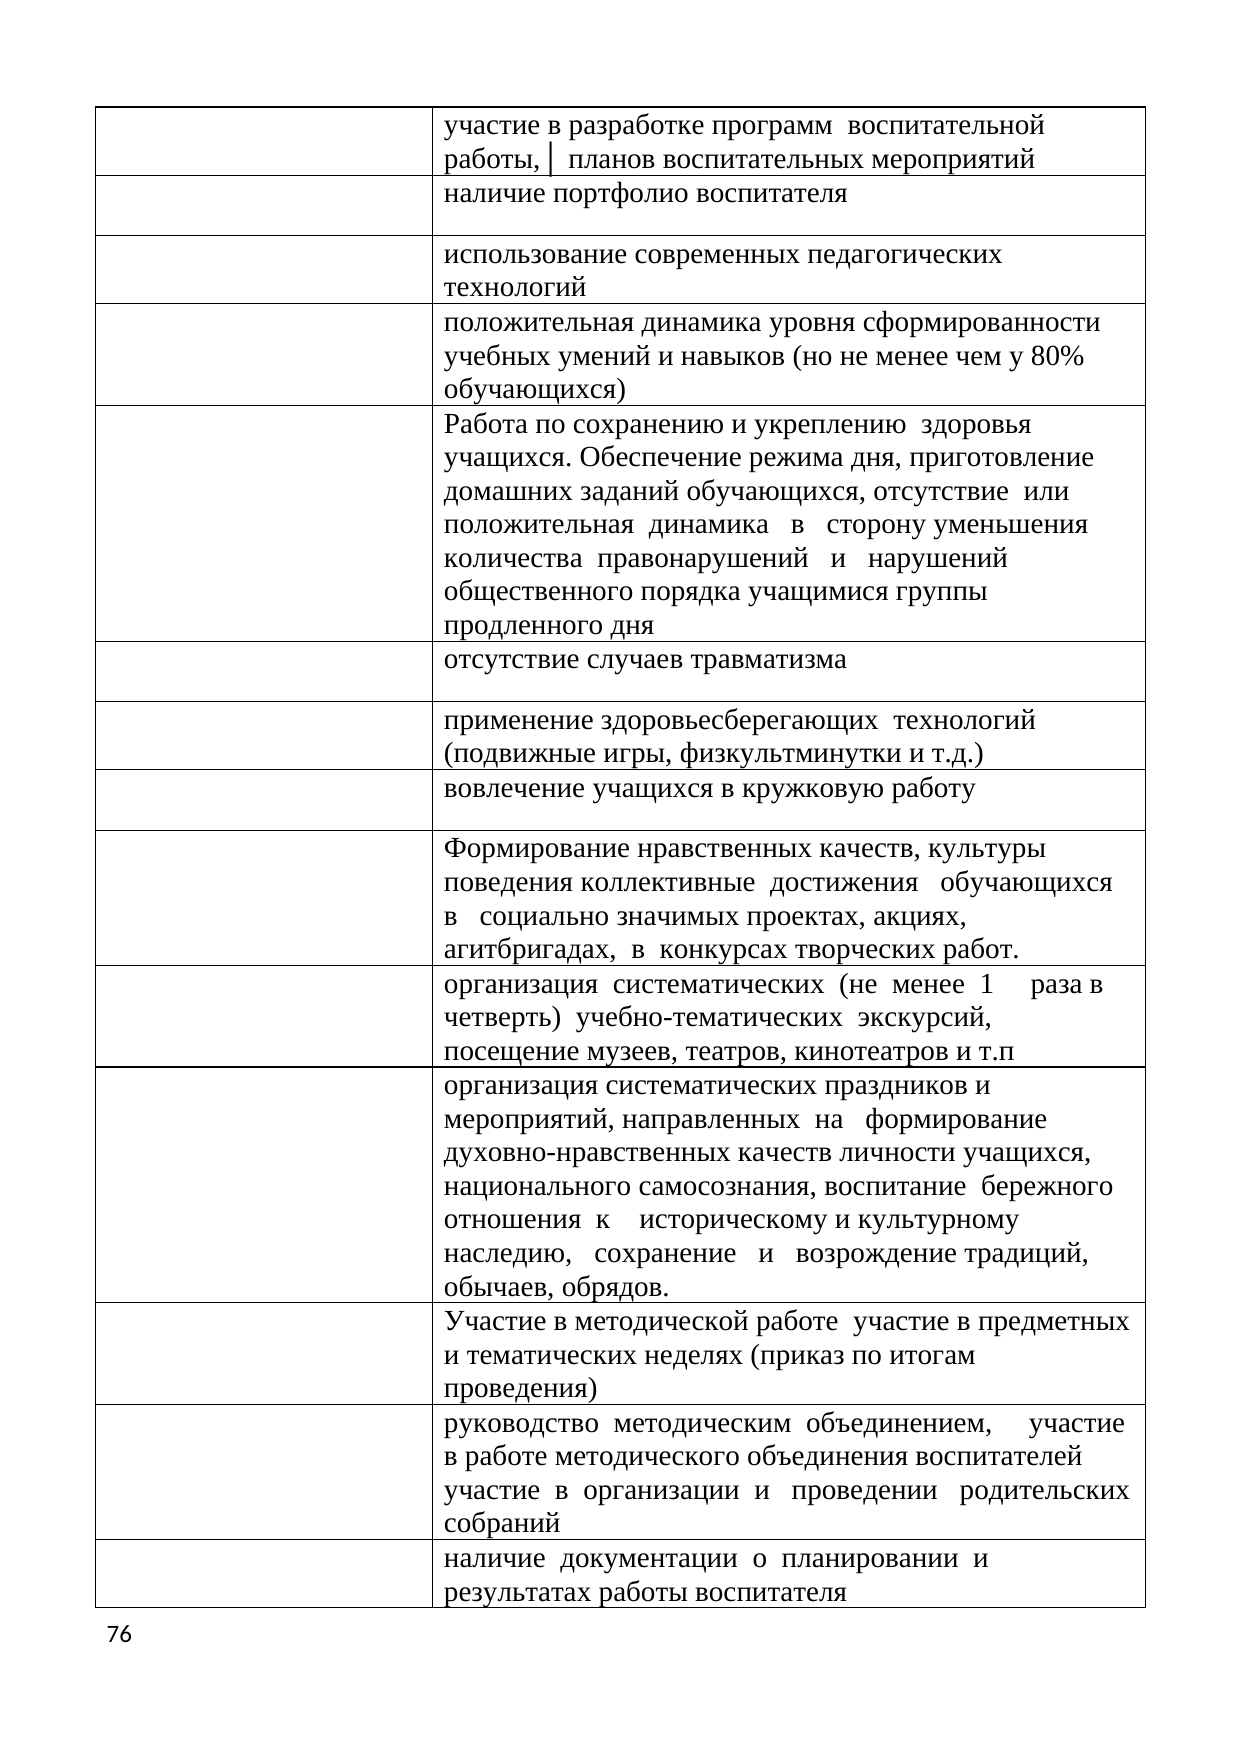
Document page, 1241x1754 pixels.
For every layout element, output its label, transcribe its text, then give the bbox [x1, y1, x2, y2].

table_cell Работа по сохранению и укреплению здоровья учащихся. Обеспечение режима дня, приготовление домашних заданий обучающихся, отсутствие или положительная динамика в сторону уменьшения количества правонарушений и нарушений общественного порядка учащимися группы продленного дня [433, 406, 1145, 641]
table_cell [96, 176, 432, 235]
table_cell участие в разработке программ воспитательной работы,│ планов воспитательных мероприятий [433, 108, 1145, 174]
table_cell использование современных педагогических технологий [433, 236, 1145, 303]
table_cell [96, 108, 432, 174]
table_cell вовлечение учащихся в кружковую работу [433, 770, 1145, 829]
table_cell руководство методическим объединением, участие в работе методического объединения воспитателей участие в организации и проведении родительских собраний [433, 1405, 1145, 1539]
table_cell [96, 1303, 432, 1404]
table_cell [96, 966, 432, 1066]
table_cell применение здоровьесберегающих технологий (подвижные игры, физкультминутки и т.д.) [433, 702, 1145, 769]
table_cell Формирование нравственных качеств, культуры поведения коллективные достижения обучающихся в социально значимых проектах, акциях, агитбригадах, в конкурсах творческих работ. [433, 831, 1145, 965]
table_cell [96, 642, 432, 701]
table_cell наличие документации о планировании и результатах работы воспитателя [433, 1540, 1145, 1607]
table_cell [96, 236, 432, 303]
table_cell организация систематических (не менее 1 раза в четверть) учебно-тематических экскурсий, посещение музеев, театров, кинотеатров и т.п [433, 966, 1145, 1066]
table_cell [96, 406, 432, 641]
table_cell наличие портфолио воспитателя [433, 176, 1145, 235]
table_cell [96, 770, 432, 829]
table_cell [96, 702, 432, 769]
table_cell [96, 304, 432, 405]
table_cell [96, 1405, 432, 1539]
table_cell положительная динамика уровня сформированности учебных умений и навыков (но не менее чем у 80% обучающихся) [433, 304, 1145, 405]
table_cell [96, 1068, 432, 1302]
table_cell [96, 831, 432, 965]
table_cell организация систематических праздников и мероприятий, направленных на формирование духовно-нравственных качеств личности учащихся, национального самосознания, воспитание бережного отношения к историческому и культурному наследию, сохранение и возрождение традиций, обычаев, обрядов. [433, 1068, 1145, 1302]
table_cell Участие в методической работе участие в предметных и тематических неделях (приказ по итогам проведения) [433, 1303, 1145, 1404]
table_cell [96, 1540, 432, 1607]
table_cell отсутствие случаев травматизма [433, 642, 1145, 701]
